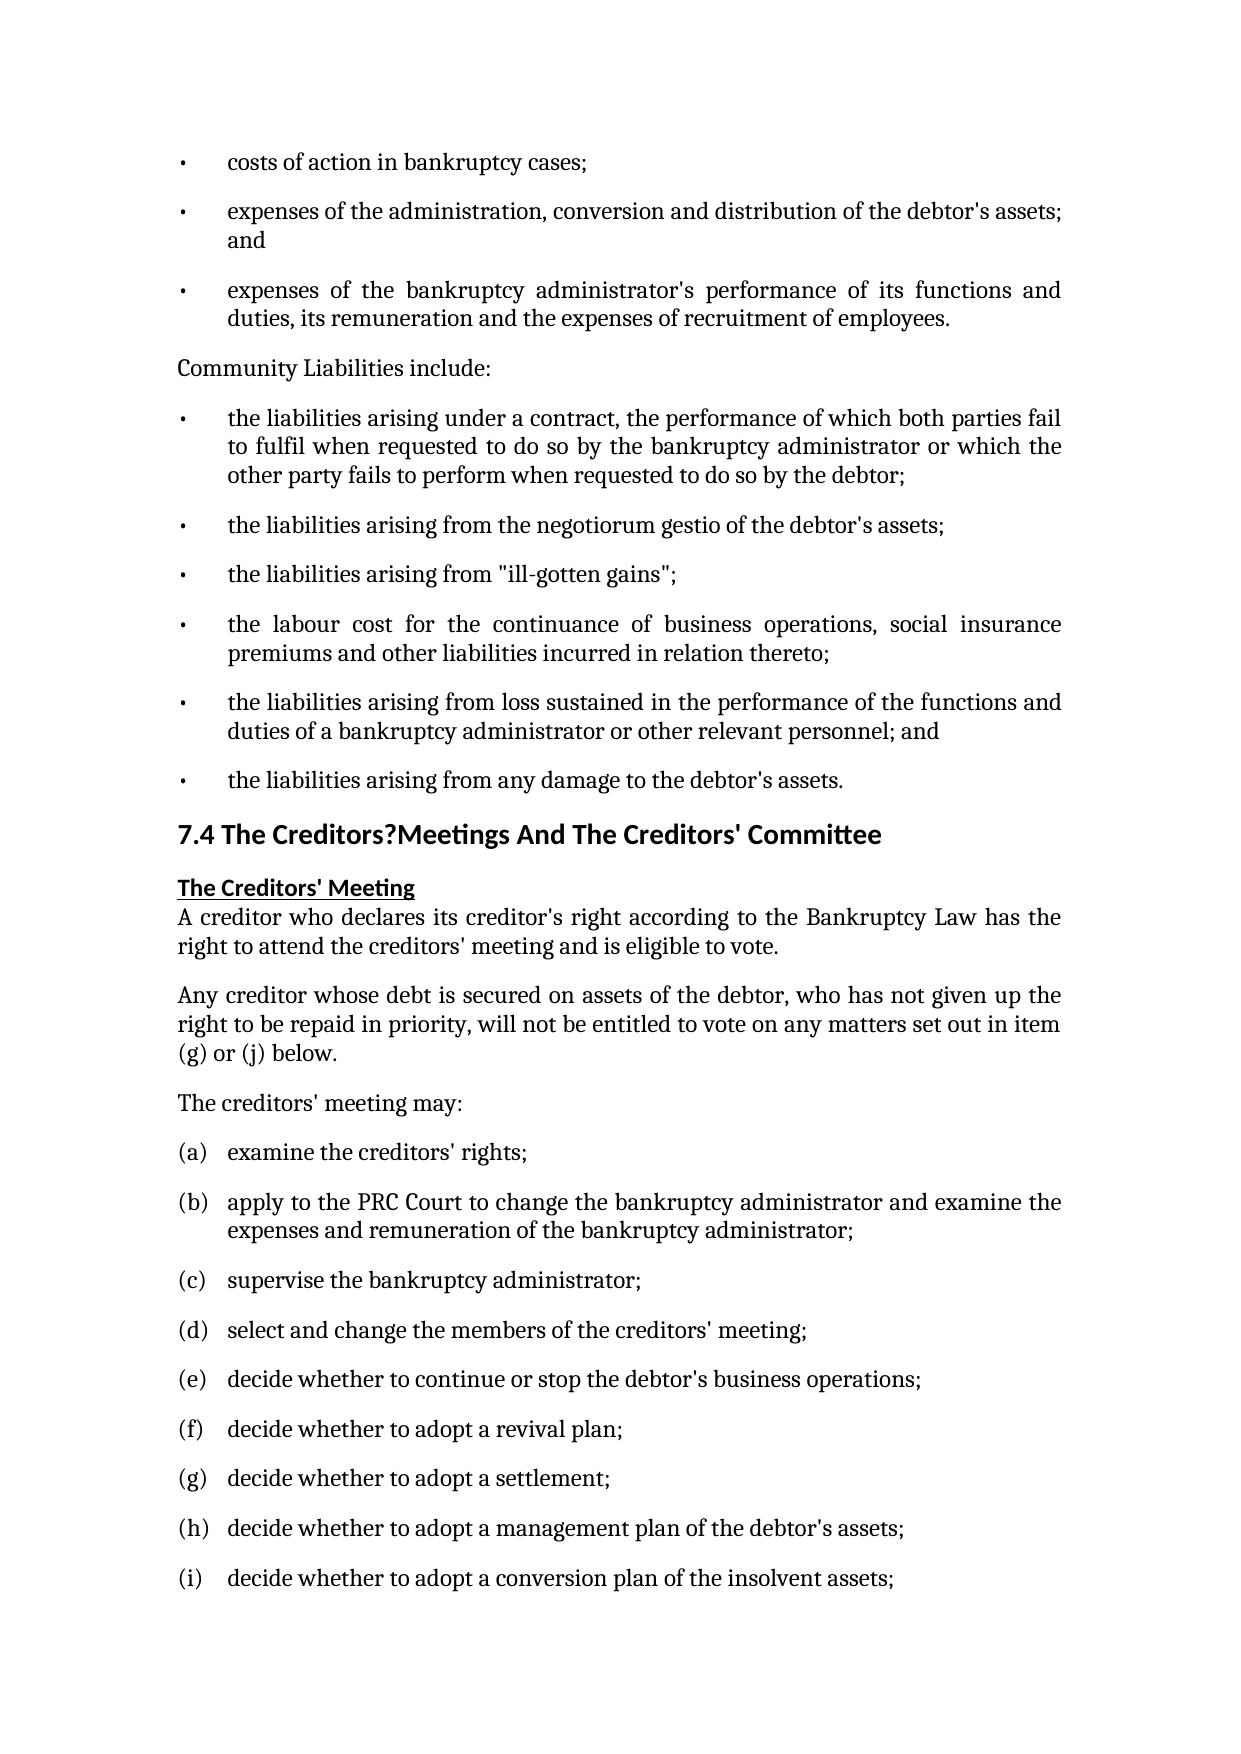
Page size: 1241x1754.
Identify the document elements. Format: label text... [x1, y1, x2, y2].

list decide whether to adopt a conversion plan of the insolvent assets; [177, 1563, 1063, 1592]
text A creditor who declares its creditor's right according to the Bankruptcy Law has the right to attend the creditors' meeting and is eligible to vote. [177, 903, 1063, 961]
list the liabilities arising from loss sustained in the performance of the functions and duties of a bankruptcy administrator or other relevant personnel; and [177, 688, 1063, 746]
list the liabilities arising from any damage to the debtor's assets. [177, 766, 1063, 795]
list decide whether to continue or stop the debtor's business operations; [177, 1365, 1063, 1394]
list the liabilities arising from "ill-gotten gains"; [177, 560, 1063, 589]
list decide whether to adopt a revival plan; [177, 1415, 1063, 1443]
list expenses of the bankruptcy administrator's performance of its functions and duties, its remuneration and the expenses of recruitment of employees. [177, 276, 1063, 333]
text Community Liabilities include: [177, 354, 1063, 383]
list examine the creditors' rights; [177, 1138, 1063, 1167]
list decide whether to adopt a management plan of the debtor's assets; [177, 1514, 1063, 1543]
list decide whether to adopt a settlement; [177, 1464, 1063, 1493]
list select and change the members of the creditors' meeting; [177, 1316, 1063, 1344]
list apply to the PRC Court to change the bankruptcy administrator and examine the expenses and remuneration of the bankruptcy administrator; [177, 1188, 1063, 1245]
text The creditors' meeting may: [177, 1088, 1063, 1117]
list expenses of the administration, conversion and distribution of the debtor's assets; and [177, 197, 1063, 255]
subtitle The Creditors' Meeting [177, 872, 1063, 903]
subtitle 7.4 The Creditors?Meetings And The Creditors' Committee [177, 816, 1063, 852]
list the liabilities arising under a contract, the performance of which both parties fail to fulfil when requested to do so by the bankruptcy administrator or which the other party fails to perform when requested to do so by the debtor; [177, 403, 1063, 490]
list the labour cost for the continuance of business operations, social insurance premiums and other liabilities incurred in relation thereto; [177, 610, 1063, 667]
list supervise the bankruptcy administrator; [177, 1266, 1063, 1295]
list costs of action in bankruptcy cases; [177, 148, 1063, 176]
text Any creditor whose debt is secured on assets of the debtor, who has not given up the right to be repaid in priority, will not be entitled to vote on any matters set out in item (g) or (j) below. [177, 981, 1063, 1068]
list the liabilities arising from the negotiorum gestio of the debtor's assets; [177, 511, 1063, 539]
